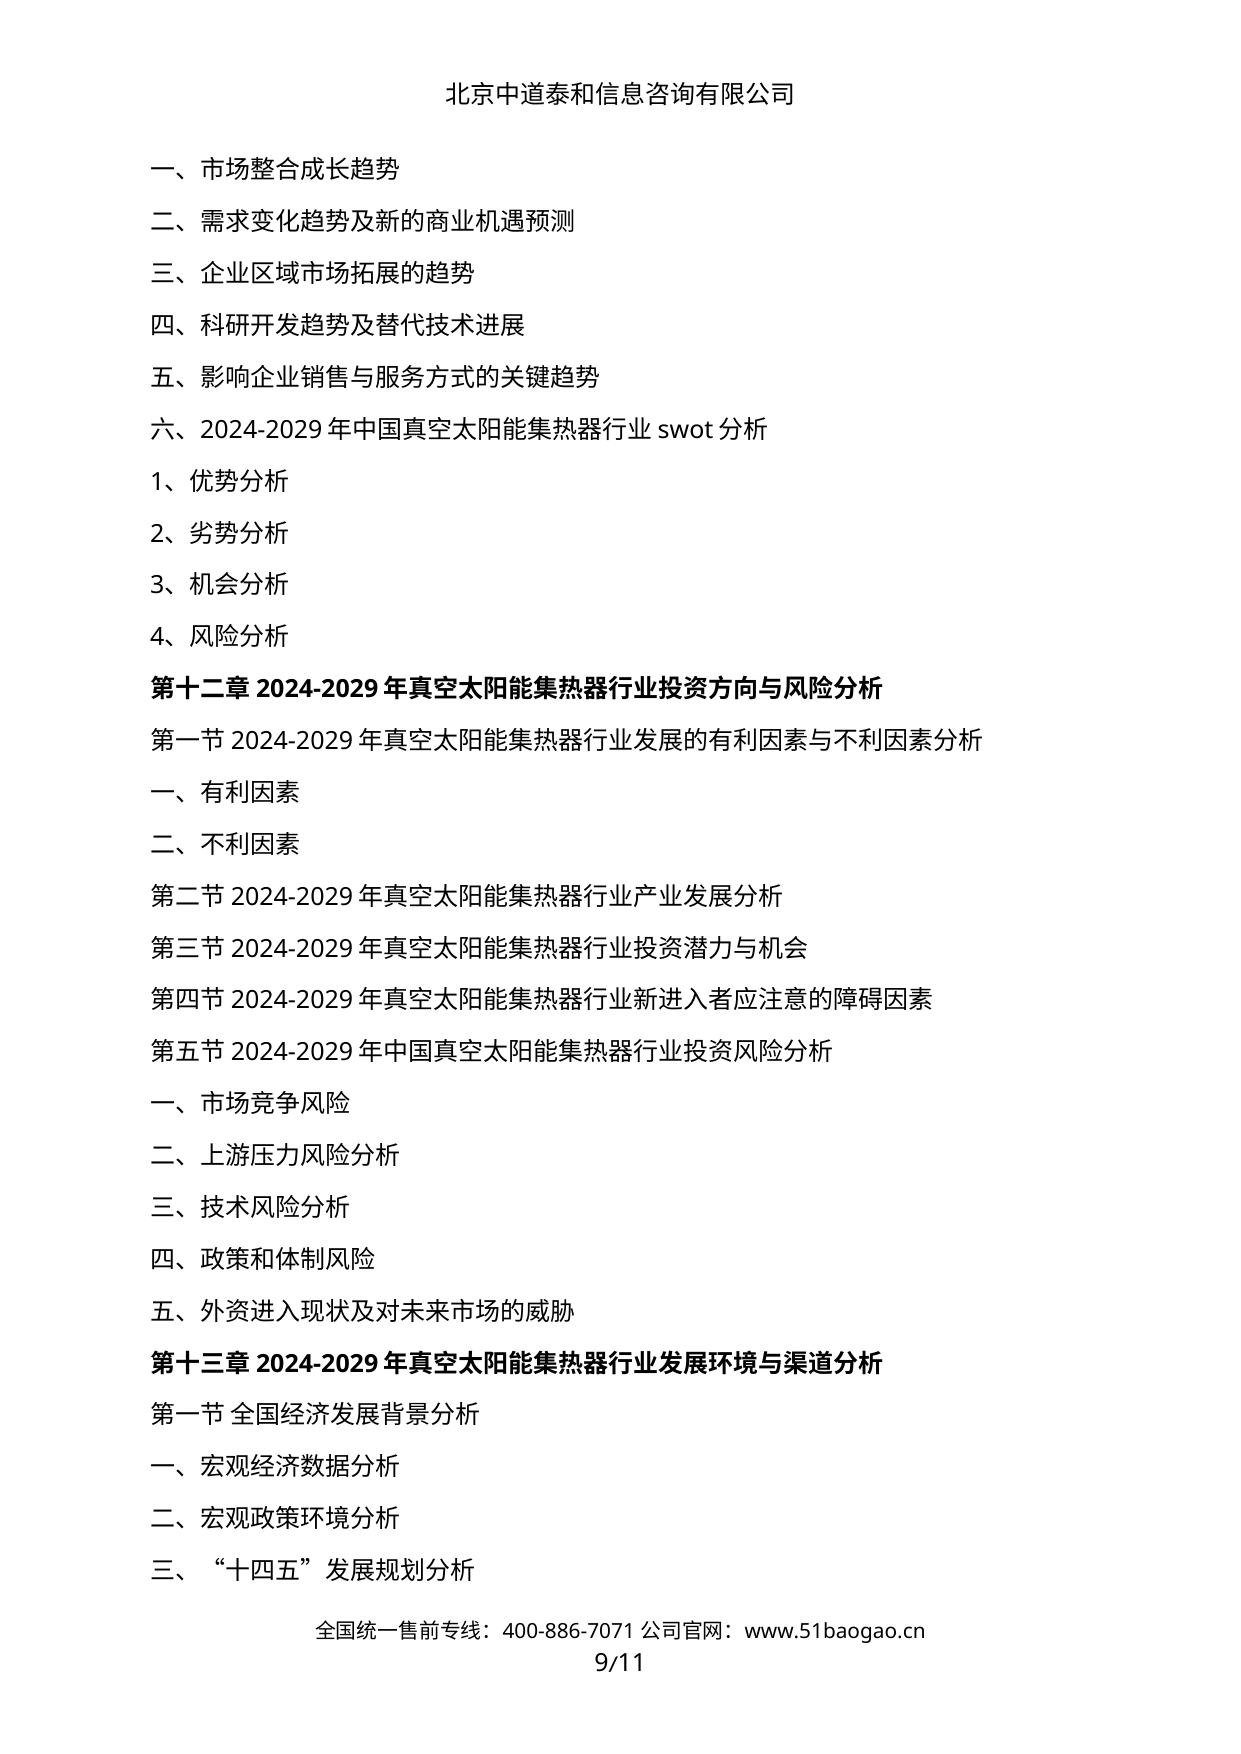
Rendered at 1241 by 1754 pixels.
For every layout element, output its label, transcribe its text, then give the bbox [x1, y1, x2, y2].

text 六、2024-2029年中国真空太阳能集热器行业swot分析 [150, 409, 1090, 446]
text 第十二章 2024-2029年真空太阳能集热器行业投资方向与风险分析 [150, 669, 1090, 705]
text 三、技术风险分析 [150, 1187, 1090, 1224]
text 第一节 2024-2029年真空太阳能集热器行业发展的有利因素与不利因素分析 [150, 721, 1090, 757]
text 2、劣势分析 [150, 513, 1090, 549]
text 四、政策和体制风险 [150, 1239, 1090, 1276]
text 三、“十四五”发展规划分析 [150, 1551, 1090, 1587]
text 二、需求变化趋势及新的商业机遇预测 [150, 202, 1090, 238]
text 五、外资进入现状及对未来市场的威胁 [150, 1291, 1090, 1327]
text 第二节 2024-2029年真空太阳能集热器行业产业发展分析 [150, 876, 1090, 912]
text 第三节 2024-2029年真空太阳能集热器行业投资潜力与机会 [150, 928, 1090, 964]
text 二、宏观政策环境分析 [150, 1499, 1090, 1535]
text 1、优势分析 [150, 461, 1090, 497]
text 一、有利因素 [150, 772, 1090, 809]
text 一、市场整合成长趋势 [150, 150, 1090, 186]
text 一、宏观经济数据分析 [150, 1447, 1090, 1483]
text 3、机会分析 [150, 565, 1090, 601]
text 五、影响企业销售与服务方式的关键趋势 [150, 357, 1090, 394]
text 第十三章 2024-2029年真空太阳能集热器行业发展环境与渠道分析 [150, 1343, 1090, 1379]
text 一、市场竞争风险 [150, 1084, 1090, 1120]
text 二、不利因素 [150, 824, 1090, 861]
text 4、风险分析 [150, 617, 1090, 653]
text 第四节 2024-2029年真空太阳能集热器行业新进入者应注意的障碍因素 [150, 980, 1090, 1016]
text 二、上游压力风险分析 [150, 1136, 1090, 1172]
text 四、科研开发趋势及替代技术进展 [150, 306, 1090, 342]
text 三、企业区域市场拓展的趋势 [150, 254, 1090, 290]
text 第五节 2024-2029年中国真空太阳能集热器行业投资风险分析 [150, 1032, 1090, 1068]
text 第一节 全国经济发展背景分析 [150, 1395, 1090, 1431]
